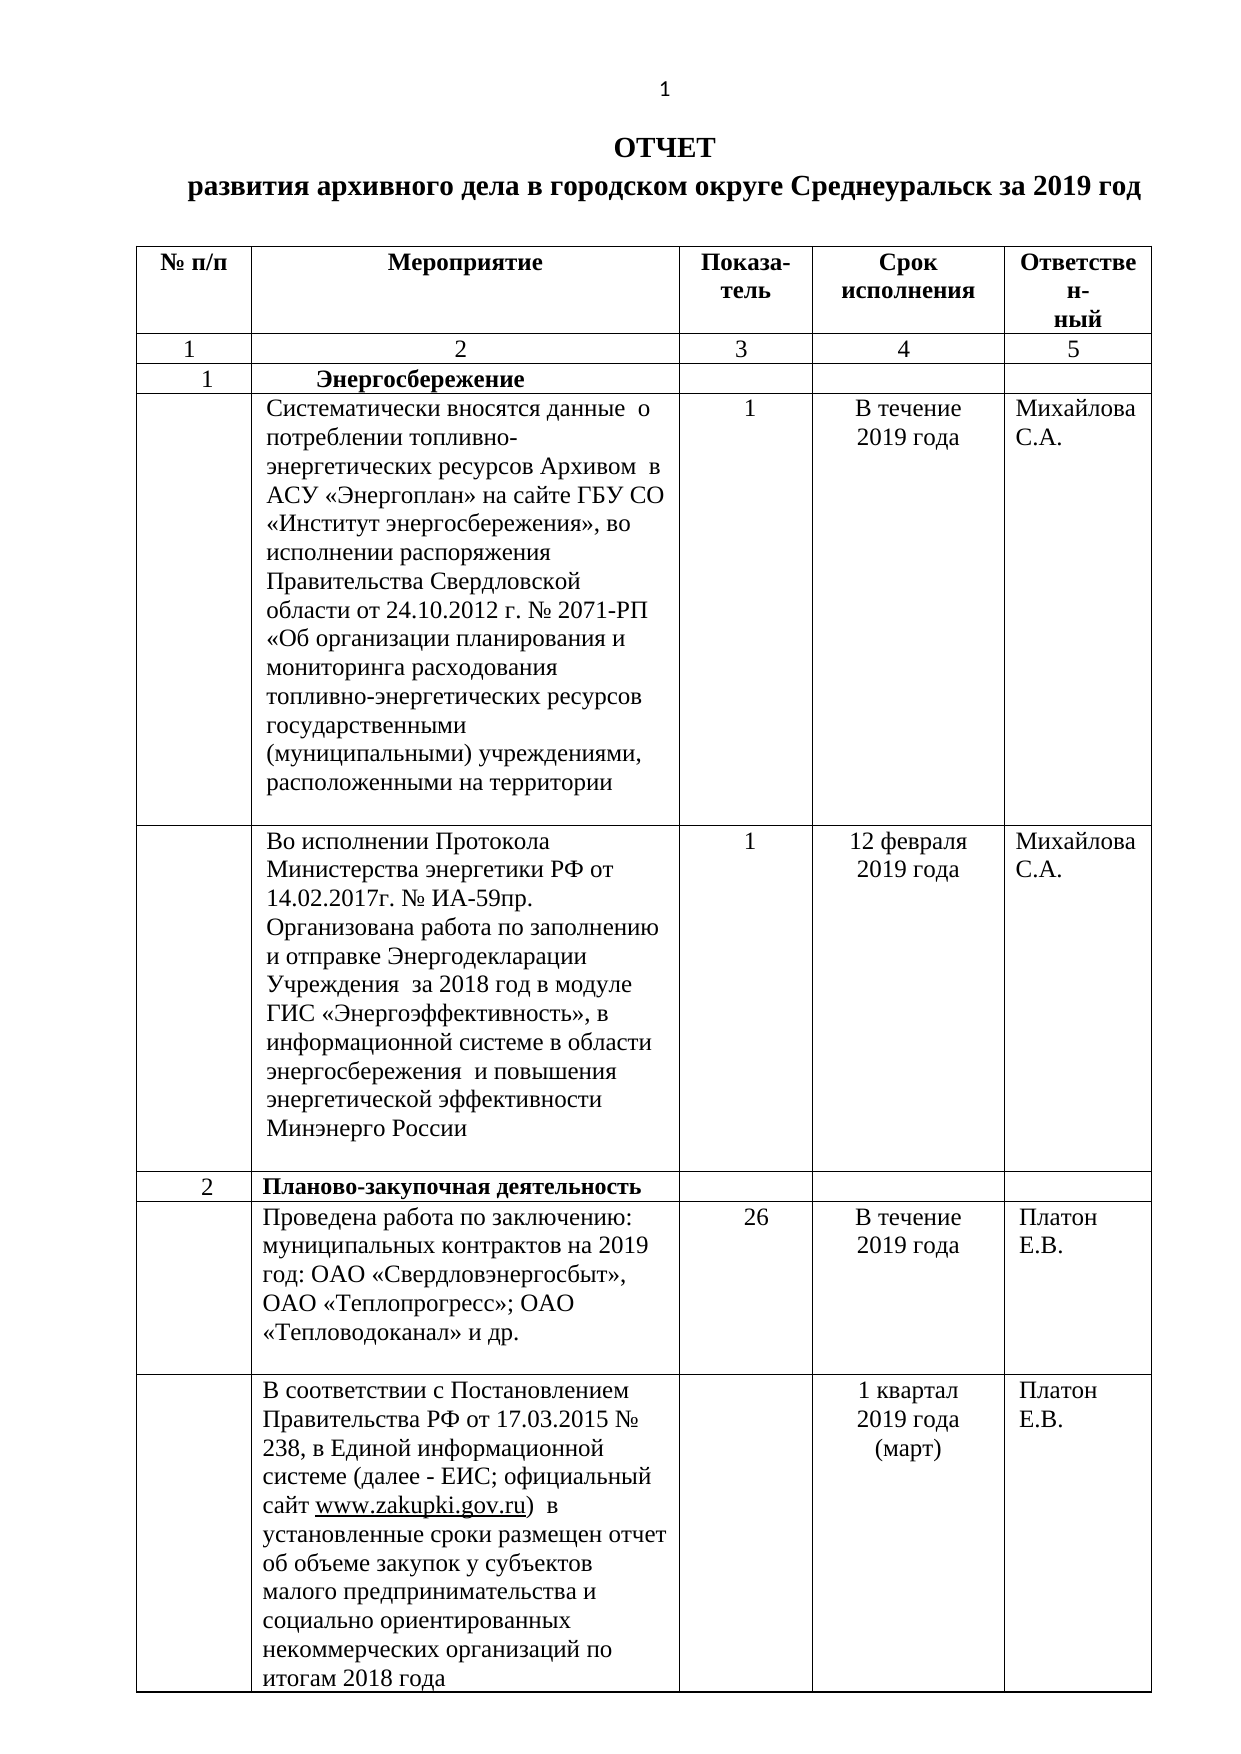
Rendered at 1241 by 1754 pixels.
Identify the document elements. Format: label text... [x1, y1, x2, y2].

table_cell [137, 394, 251, 825]
table_cell Платон Е.В. [1005, 1202, 1151, 1374]
table_cell В соответствии с Постановлением Правительства РФ от 17.03.2015 № 238, в Единой информационной системе (далее - ЕИС; официальный сайт www.zakupki.gov.ru) в установленные сроки размещен отчет об объеме закупок у субъектов малого предпринимательства и социально ориентированных некоммерческих организаций по итогам 2018 года [252, 1375, 679, 1691]
table_cell 12 февраля 2019 года [813, 826, 1004, 1171]
table_cell [1005, 334, 1151, 363]
table_header Ответствен- ный [1005, 247, 1151, 333]
table_cell 1 [680, 394, 812, 825]
table_cell [813, 334, 1004, 363]
table_cell Систематически вносятся данные о потреблении топливно-энергетических ресурсов Архивом в АСУ «Энергоплан» на сайте ГБУ СО «Институт энергосбережения», во исполнении распоряжения Правительства Свердловской области от 24.10.2012 г. № 2071-РП «Об организации планирования и мониторинга расходования топливно-энергетических ресурсов государственными (муниципальными) учреждениями, расположенными на территории [252, 394, 679, 825]
table_cell 26 [680, 1202, 812, 1374]
table_cell Платон Е.В. [1005, 1375, 1151, 1691]
table_cell [680, 1375, 812, 1691]
table_cell В течение 2019 года [813, 1202, 1004, 1374]
table_cell Во исполнении Протокола Министерства энергетики РФ от 14.02.2017г. № ИА-59пр. Организована работа по заполнению и отправке Энергодекларации Учреждения за 2018 год в модуле ГИС «Энергоэффективность», в информационной системе в области энергосбережения и повышения энергетической эффективности Минэнерго России [252, 826, 679, 1171]
table_cell [1005, 364, 1151, 392]
table_cell [813, 1172, 1004, 1201]
table_cell Михайлова С.А. [1005, 394, 1151, 825]
table_header Мероприятие [252, 247, 679, 333]
text ОТЧЕТ [148, 130, 1181, 163]
table_cell [137, 826, 251, 1171]
text развития архивного дела в городском округе Среднеуральск за 2019 год [148, 168, 1181, 202]
table_cell 2 [137, 1172, 251, 1201]
table_cell [680, 334, 812, 363]
table_cell Энергосбережение [252, 364, 679, 392]
table_cell [252, 334, 679, 363]
table_cell 1 квартал 2019 года (март) [813, 1375, 1004, 1691]
table_cell Проведена работа по заключению: муниципальных контрактов на 2019 год: ОАО «Свердловэнергосбыт», ОАО «Теплопрогресс»; ОАО «Тепловодоканал» и др. [252, 1202, 679, 1374]
table_header № п/п [137, 247, 251, 333]
table_cell 1 [137, 364, 251, 392]
table_header Показа- тель [680, 247, 812, 333]
table_cell [137, 1202, 251, 1374]
table_cell [680, 1172, 812, 1201]
table_cell [137, 334, 251, 363]
table_cell 1 [680, 826, 812, 1171]
table_cell [137, 1375, 251, 1691]
table_header Срок исполнения [813, 247, 1004, 333]
table_cell [813, 364, 1004, 392]
table_cell Планово-закупочная деятельность [252, 1172, 679, 1201]
table_cell В течение 2019 года [813, 394, 1004, 825]
table_cell [1005, 1172, 1151, 1201]
table_cell Михайлова С.А. [1005, 826, 1151, 1171]
table_cell [680, 364, 812, 392]
